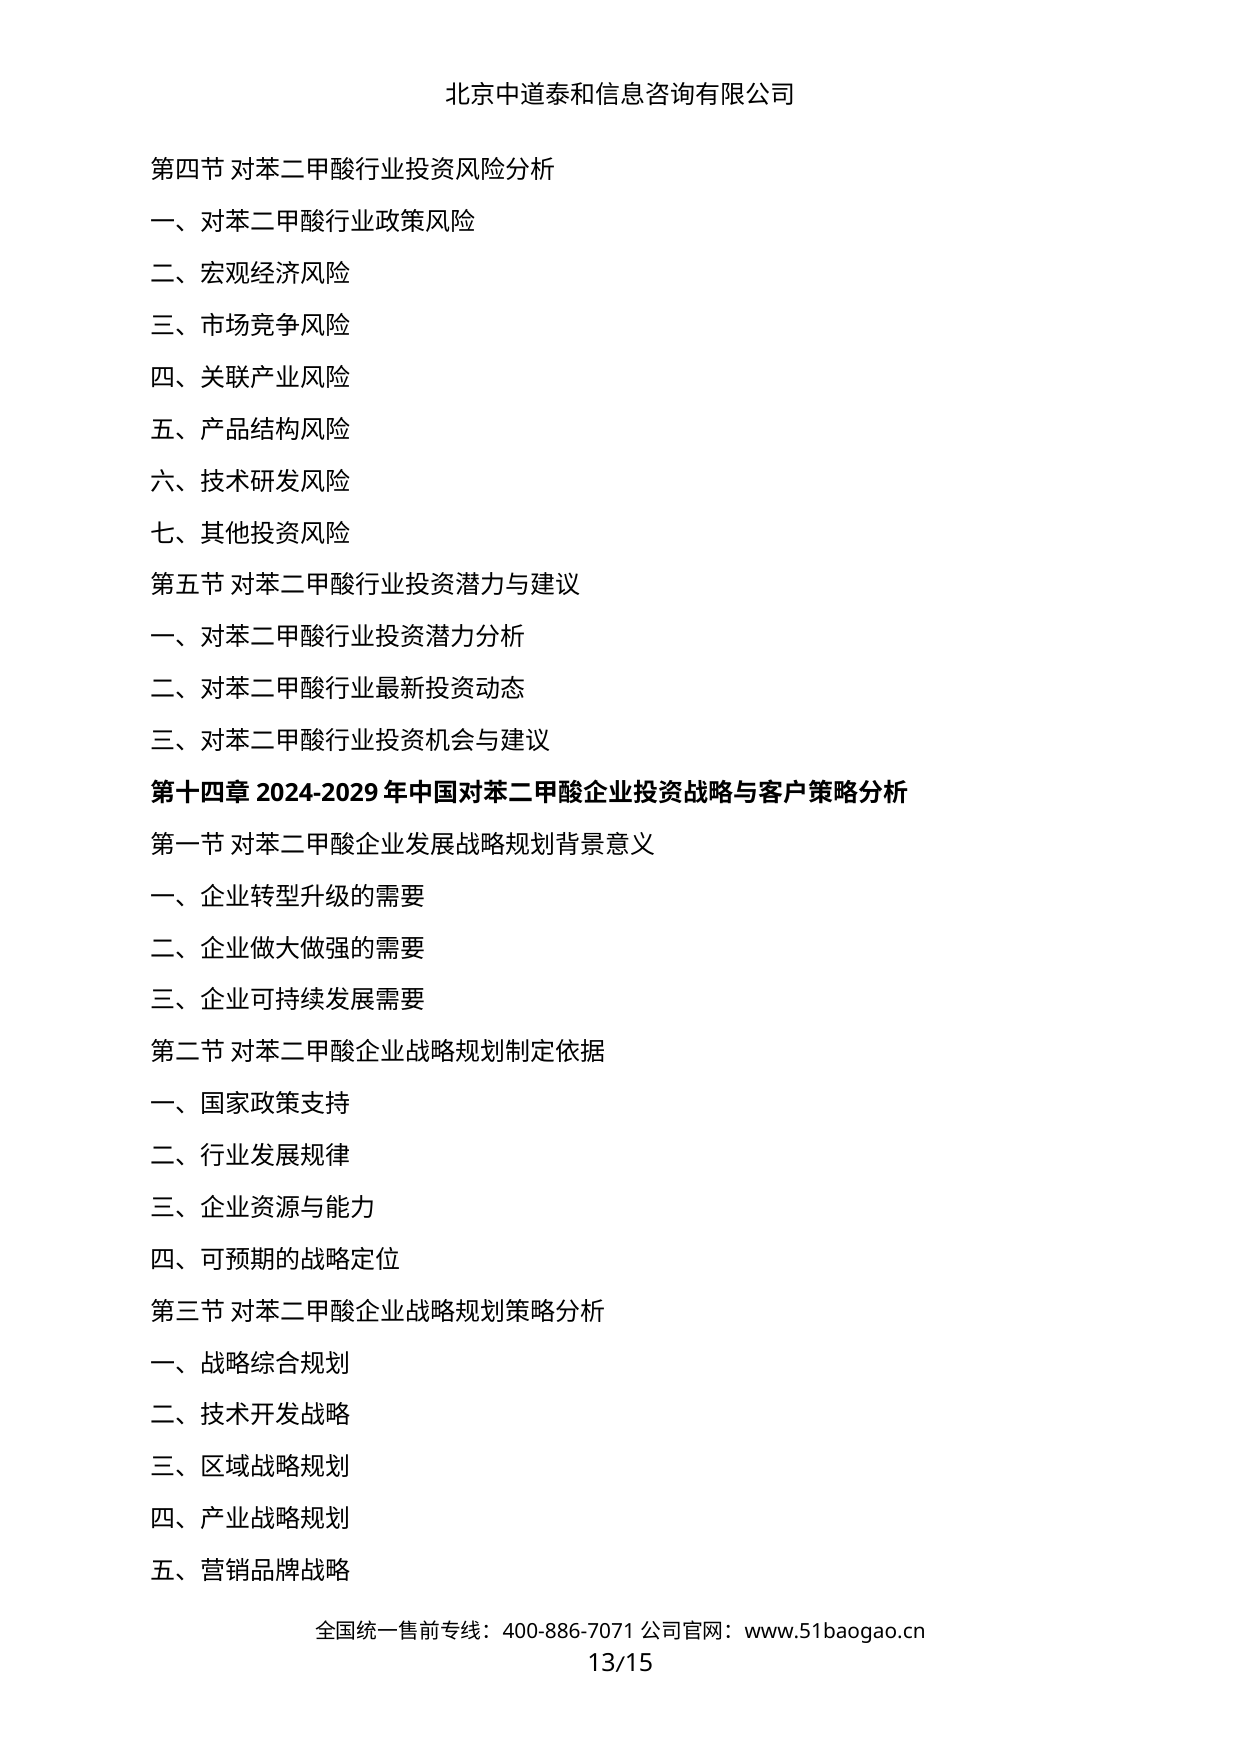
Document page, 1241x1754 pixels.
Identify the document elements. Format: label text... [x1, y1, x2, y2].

text 第三节 对苯二甲酸企业战略规划策略分析 [150, 1291, 1090, 1327]
text 四、关联产业风险 [150, 357, 1090, 394]
text 六、技术研发风险 [150, 461, 1090, 497]
text 一、国家政策支持 [150, 1084, 1090, 1120]
text 七、其他投资风险 [150, 513, 1090, 549]
text 一、战略综合规划 [150, 1343, 1090, 1379]
text 一、企业转型升级的需要 [150, 876, 1090, 912]
text 一、对苯二甲酸行业政策风险 [150, 202, 1090, 238]
text 二、行业发展规律 [150, 1136, 1090, 1172]
text 第二节 对苯二甲酸企业战略规划制定依据 [150, 1032, 1090, 1068]
text 三、企业可持续发展需要 [150, 980, 1090, 1016]
text 第五节 对苯二甲酸行业投资潜力与建议 [150, 565, 1090, 601]
text 二、对苯二甲酸行业最新投资动态 [150, 669, 1090, 705]
text 四、产业战略规划 [150, 1499, 1090, 1535]
text 五、营销品牌战略 [150, 1551, 1090, 1587]
text 第十四章 2024-2029年中国对苯二甲酸企业投资战略与客户策略分析 [150, 772, 1090, 809]
text 一、对苯二甲酸行业投资潜力分析 [150, 617, 1090, 653]
text 三、企业资源与能力 [150, 1187, 1090, 1224]
text 三、区域战略规划 [150, 1447, 1090, 1483]
text 三、市场竞争风险 [150, 306, 1090, 342]
text 二、宏观经济风险 [150, 254, 1090, 290]
text 第一节 对苯二甲酸企业发展战略规划背景意义 [150, 824, 1090, 861]
text 二、企业做大做强的需要 [150, 928, 1090, 964]
text 五、产品结构风险 [150, 409, 1090, 446]
text 第四节 对苯二甲酸行业投资风险分析 [150, 150, 1090, 186]
text 二、技术开发战略 [150, 1395, 1090, 1431]
text 四、可预期的战略定位 [150, 1239, 1090, 1276]
text 三、对苯二甲酸行业投资机会与建议 [150, 721, 1090, 757]
